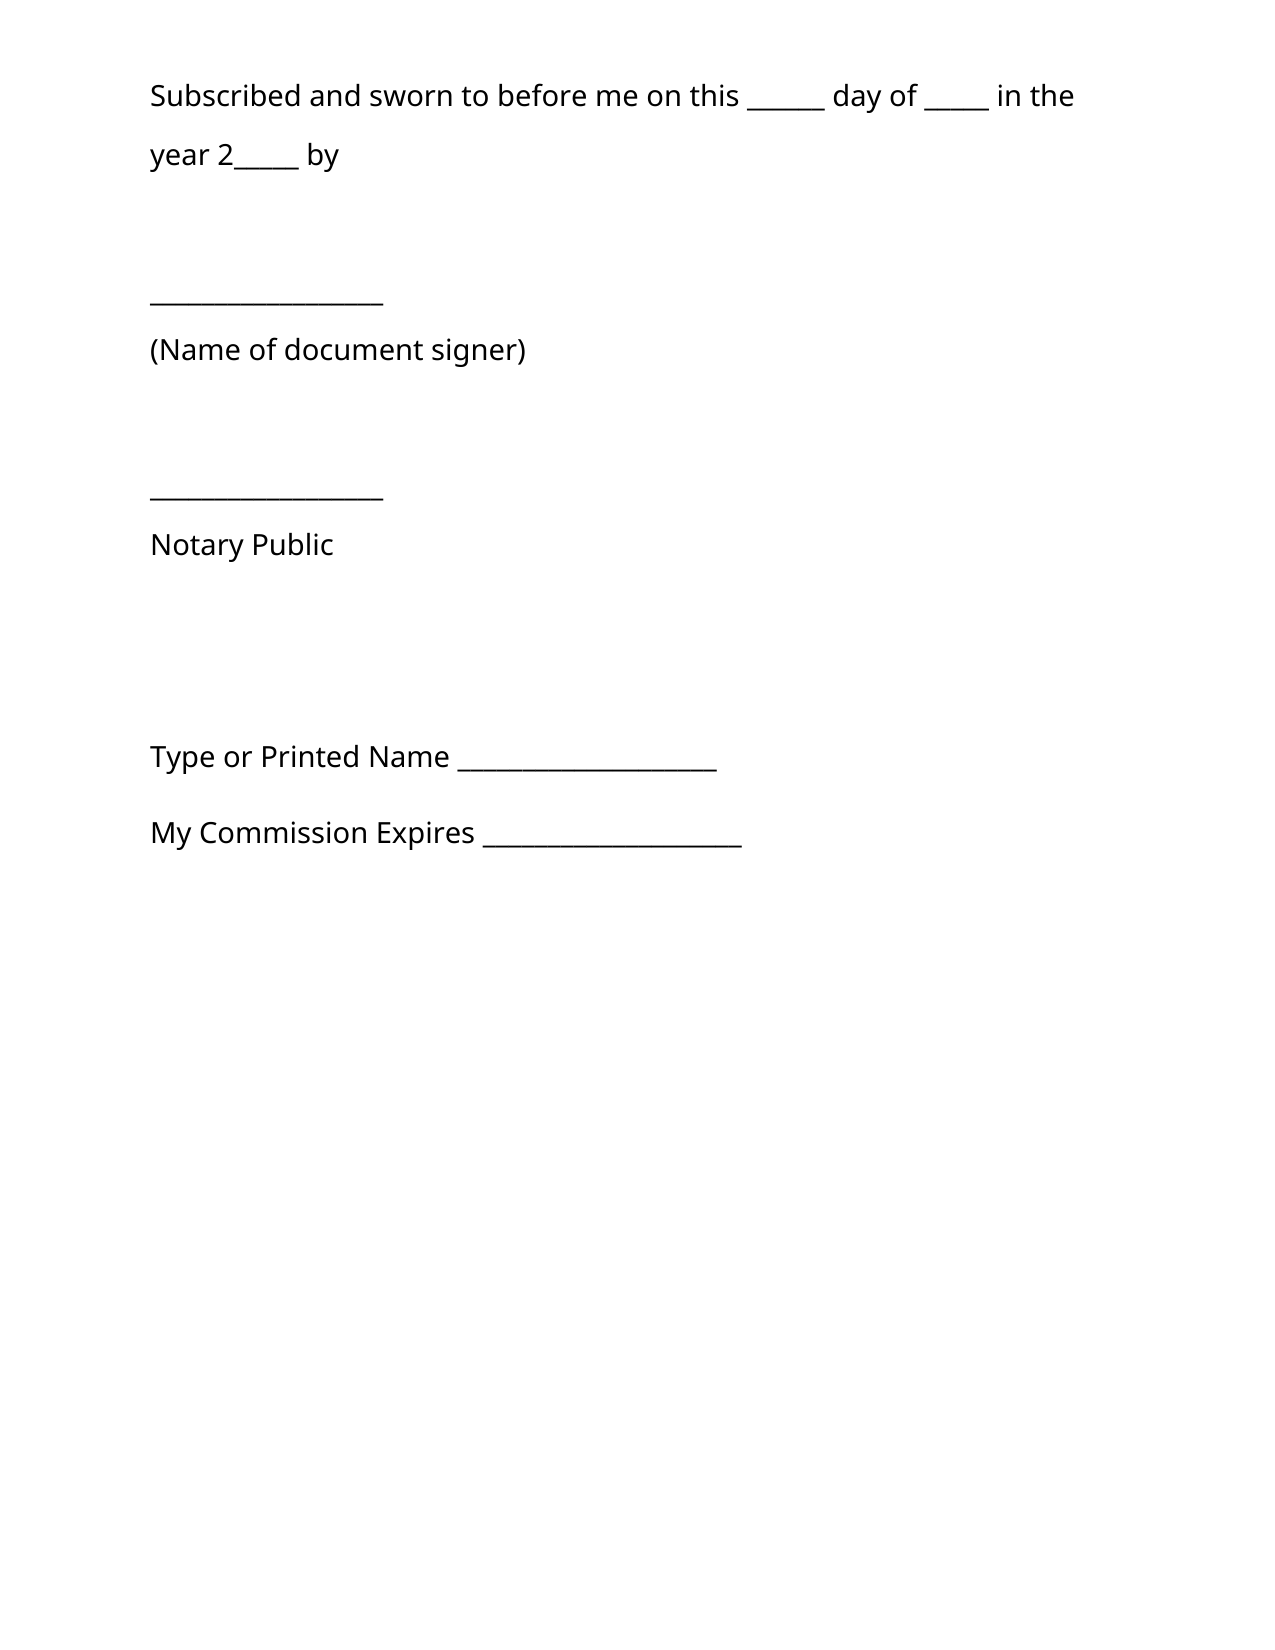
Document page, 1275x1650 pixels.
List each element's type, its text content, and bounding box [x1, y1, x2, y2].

text (Name of document signer) [150, 329, 1125, 369]
text Notary Public [150, 525, 1125, 564]
text __________________ [150, 465, 1125, 505]
text __________________ [150, 270, 1125, 310]
text Subscribed and sworn to before me on this ______ day of _____ in the year 2_____ by [150, 75, 1125, 174]
text My Commission Expires ____________________ [150, 813, 1125, 852]
text Type or Printed Name ____________________ [150, 736, 1125, 776]
